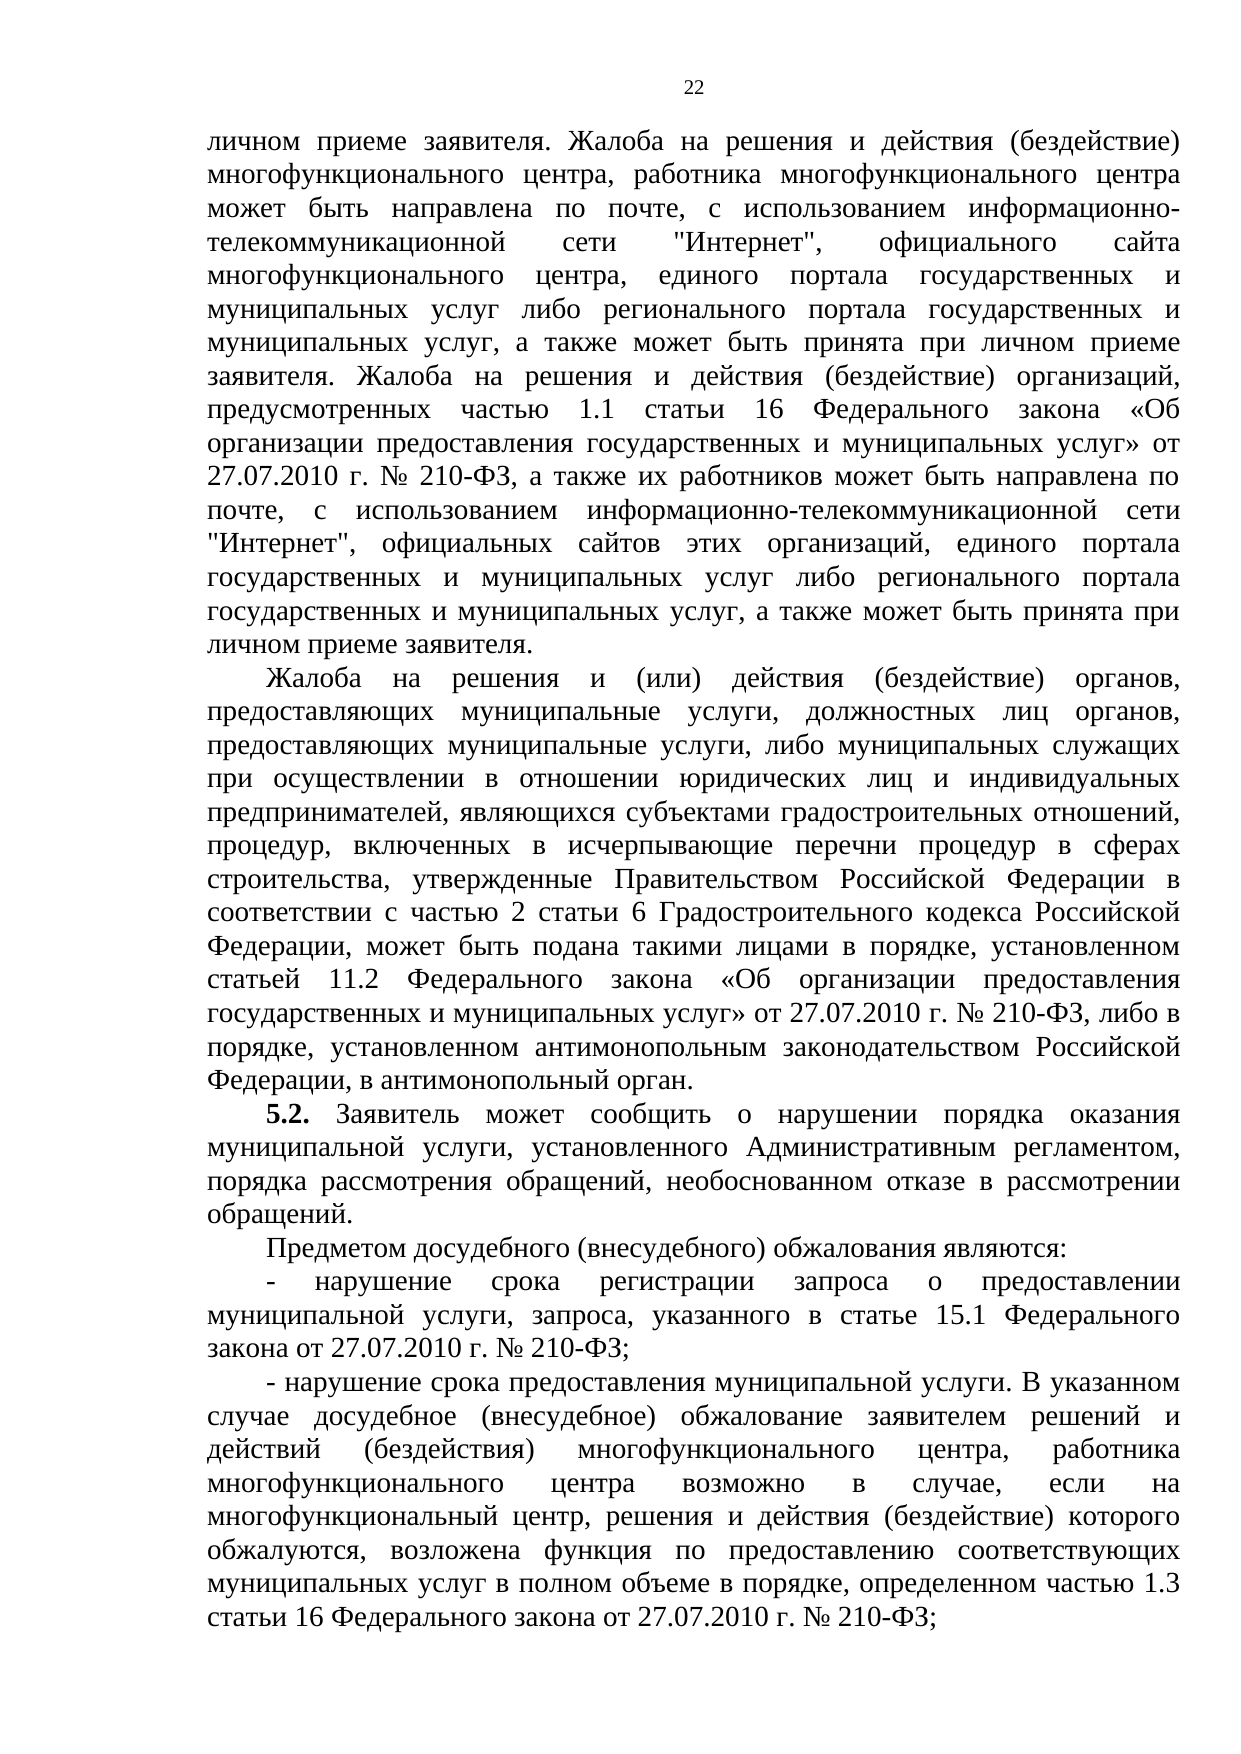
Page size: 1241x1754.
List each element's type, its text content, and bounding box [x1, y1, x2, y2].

text - нарушение срока предоставления муниципальной услуги. В указанном случае досудебное (внесудебное) обжалование заявителем решений и действий (бездействия) многофункционального центра, работника многофункционального центра возможно в случае, если на многофункциональный центр, решения и действия (бездействие) которого обжалуются, возложена функция по предоставлению соответствующих муниципальных услуг в полном объеме в порядке, определенном частью 1.3 статьи 16 Федерального закона от 27.07.2010 г. № 210-ФЗ; [207, 1364, 1181, 1632]
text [207, 123, 1181, 660]
text - нарушение срока регистрации запроса о предоставлении муниципальной услуги, запроса, указанного в статье 15.1 Федерального закона от 27.07.2010 г. № 210-ФЗ; [207, 1263, 1181, 1364]
text 5.2. Заявитель может сообщить о нарушении порядка оказания муниципальной услуги, установленного Административным регламентом, порядка рассмотрения обращений, необоснованном отказе в рассмотрении обращений. [207, 1096, 1181, 1230]
text Жалоба на решения и (или) действия (бездействие) органов, предоставляющих муниципальные услуги, должностных лиц органов, предоставляющих муниципальные услуги, либо муниципальных служащих при осуществлении в отношении юридических лиц и индивидуальных предпринимателей, являющихся субъектами градостроительных отношений, процедур, включенных в исчерпывающие перечни процедур в сферах строительства, утвержденные Правительством Российской Федерации в соответствии с частью 2 статьи 6 Градостроительного кодекса Российской Федерации, может быть подана такими лицами в порядке, установленном статьей 11.2 Федерального закона «Об организации предоставления государственных и муниципальных услуг» от 27.07.2010 г. № 210-ФЗ, либо в порядке, установленном антимонопольным законодательством Российской Федерации, в антимонопольный орган. [207, 660, 1181, 1096]
text Предметом досудебного (внесудебного) обжалования являются: [207, 1230, 1181, 1263]
